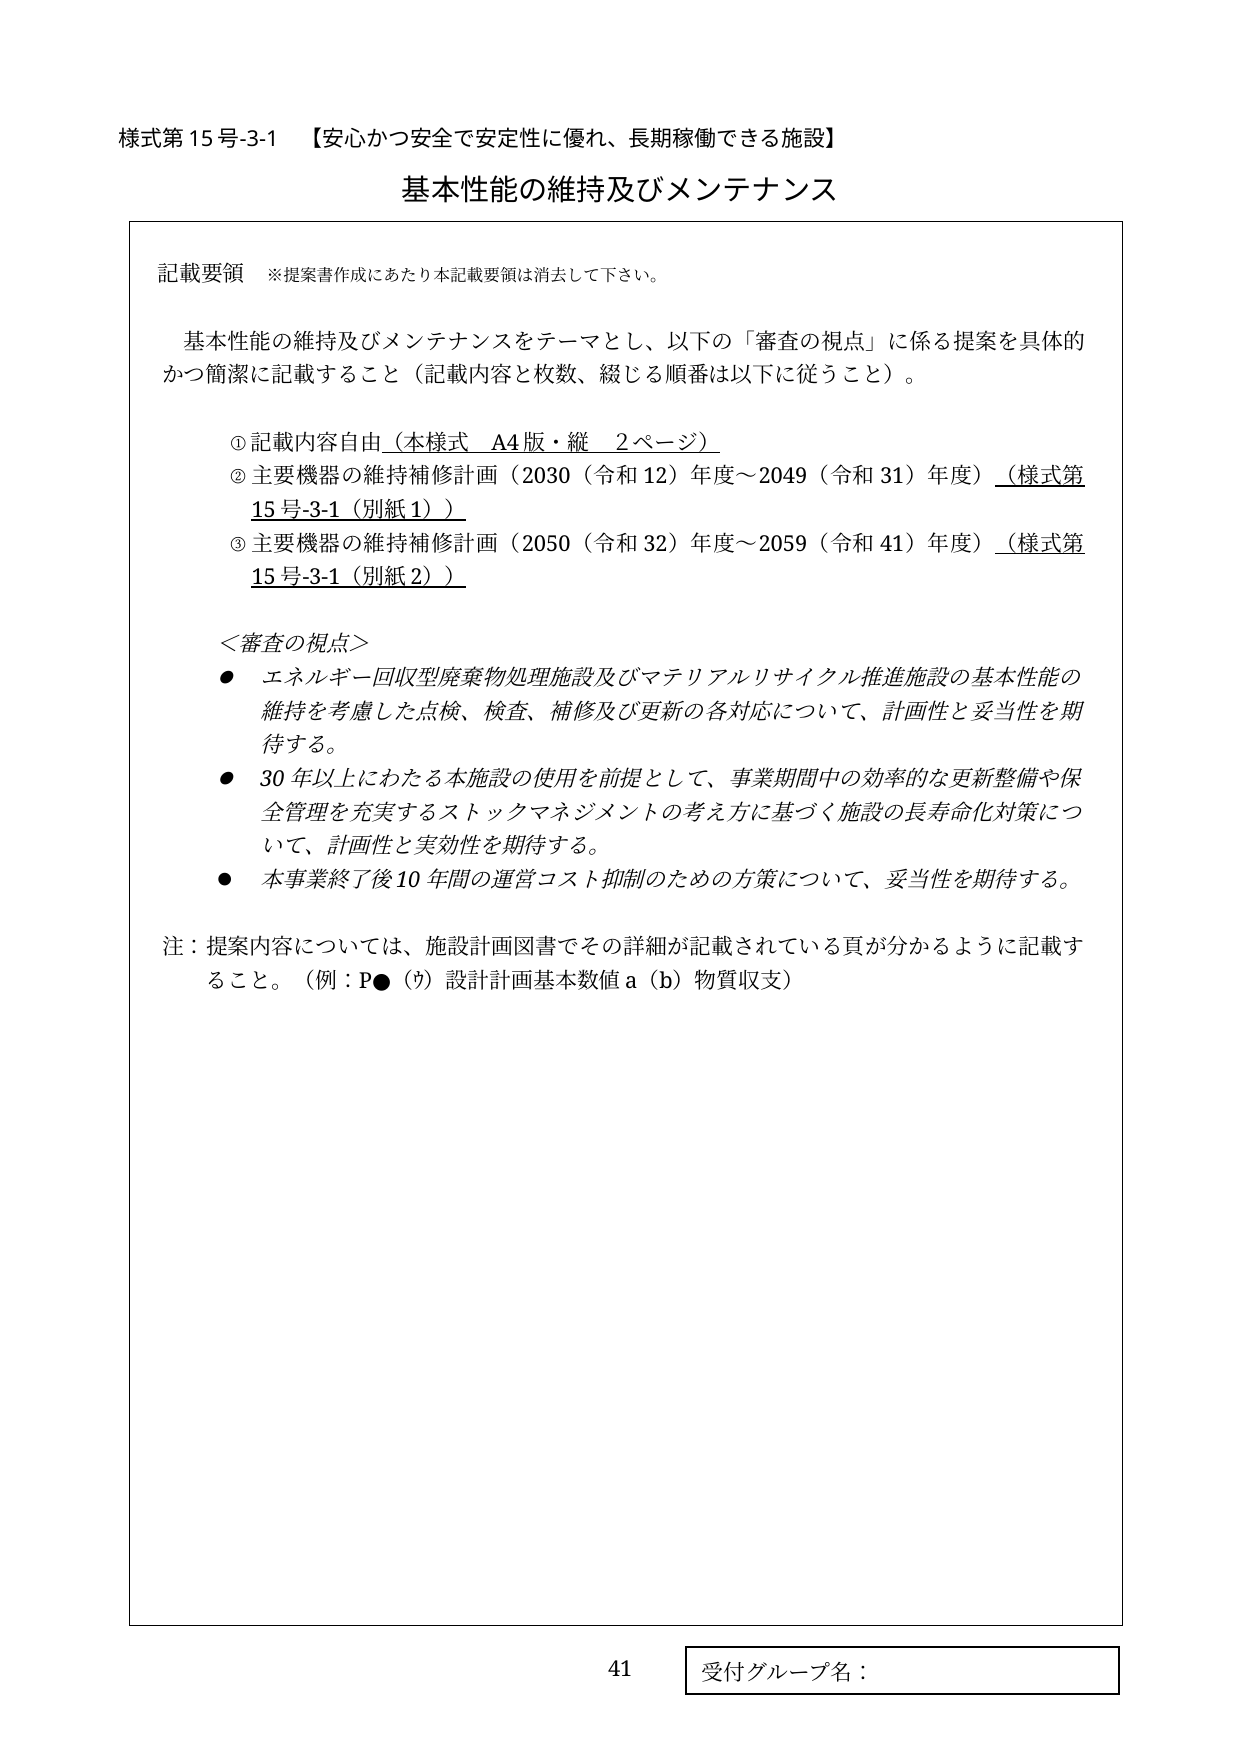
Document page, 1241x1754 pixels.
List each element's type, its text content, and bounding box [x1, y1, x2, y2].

text 基本性能の維持及びメンテナンス [118, 153, 1122, 221]
table_header 記載要領 ※提案書作成にあたり本記載要領は消去して下さい。 基本性能の維持及びメンテナンスをテーマとし、以下の「審査の視点」に係る提案を具体的かつ簡潔に記載すること（記載内容と枚数、綴じる順番は以下に従うこと）。 ①記載内容自由（本様式 A4版・縦 ２ページ） ②主要機器の維持補修計画（2030（令和12）年度～2049（令和31）年度）（様式第15号-3-1（別紙1）） ③主要機器の維持補修計画（2050（令和32）年度～2059（令和41）年度）（様式第15号-3-1（別紙2）） ＜審査の視点＞ エネルギー回収型廃棄物処理施設及びマテリアルリサイクル推進施設の基本性能の維持を考慮した点検、検査、補修及び更新の各対応について、計画性と妥当性を期待する。 30年以上にわたる本施設の使用を前提として、事業期間中の効率的な更新整備や保全管理を充実するストックマネジメントの考え方に基づく施設の長寿命化対策について、計画性と実効性を期待する。 本事業終了後10年間の運営コスト抑制のための方策について、妥当性を期待する。 注：提案内容については、施設計画図書でその詳細が記載されている頁が分かるように記載すること。（例：P●（ｳ）設計計画基本数値a（b）物質収支） [130, 222, 1122, 1625]
subtitle 様式第15号-3-1 【安心かつ安全で安定性に優れ、長期稼働できる施設】 [118, 120, 1122, 153]
